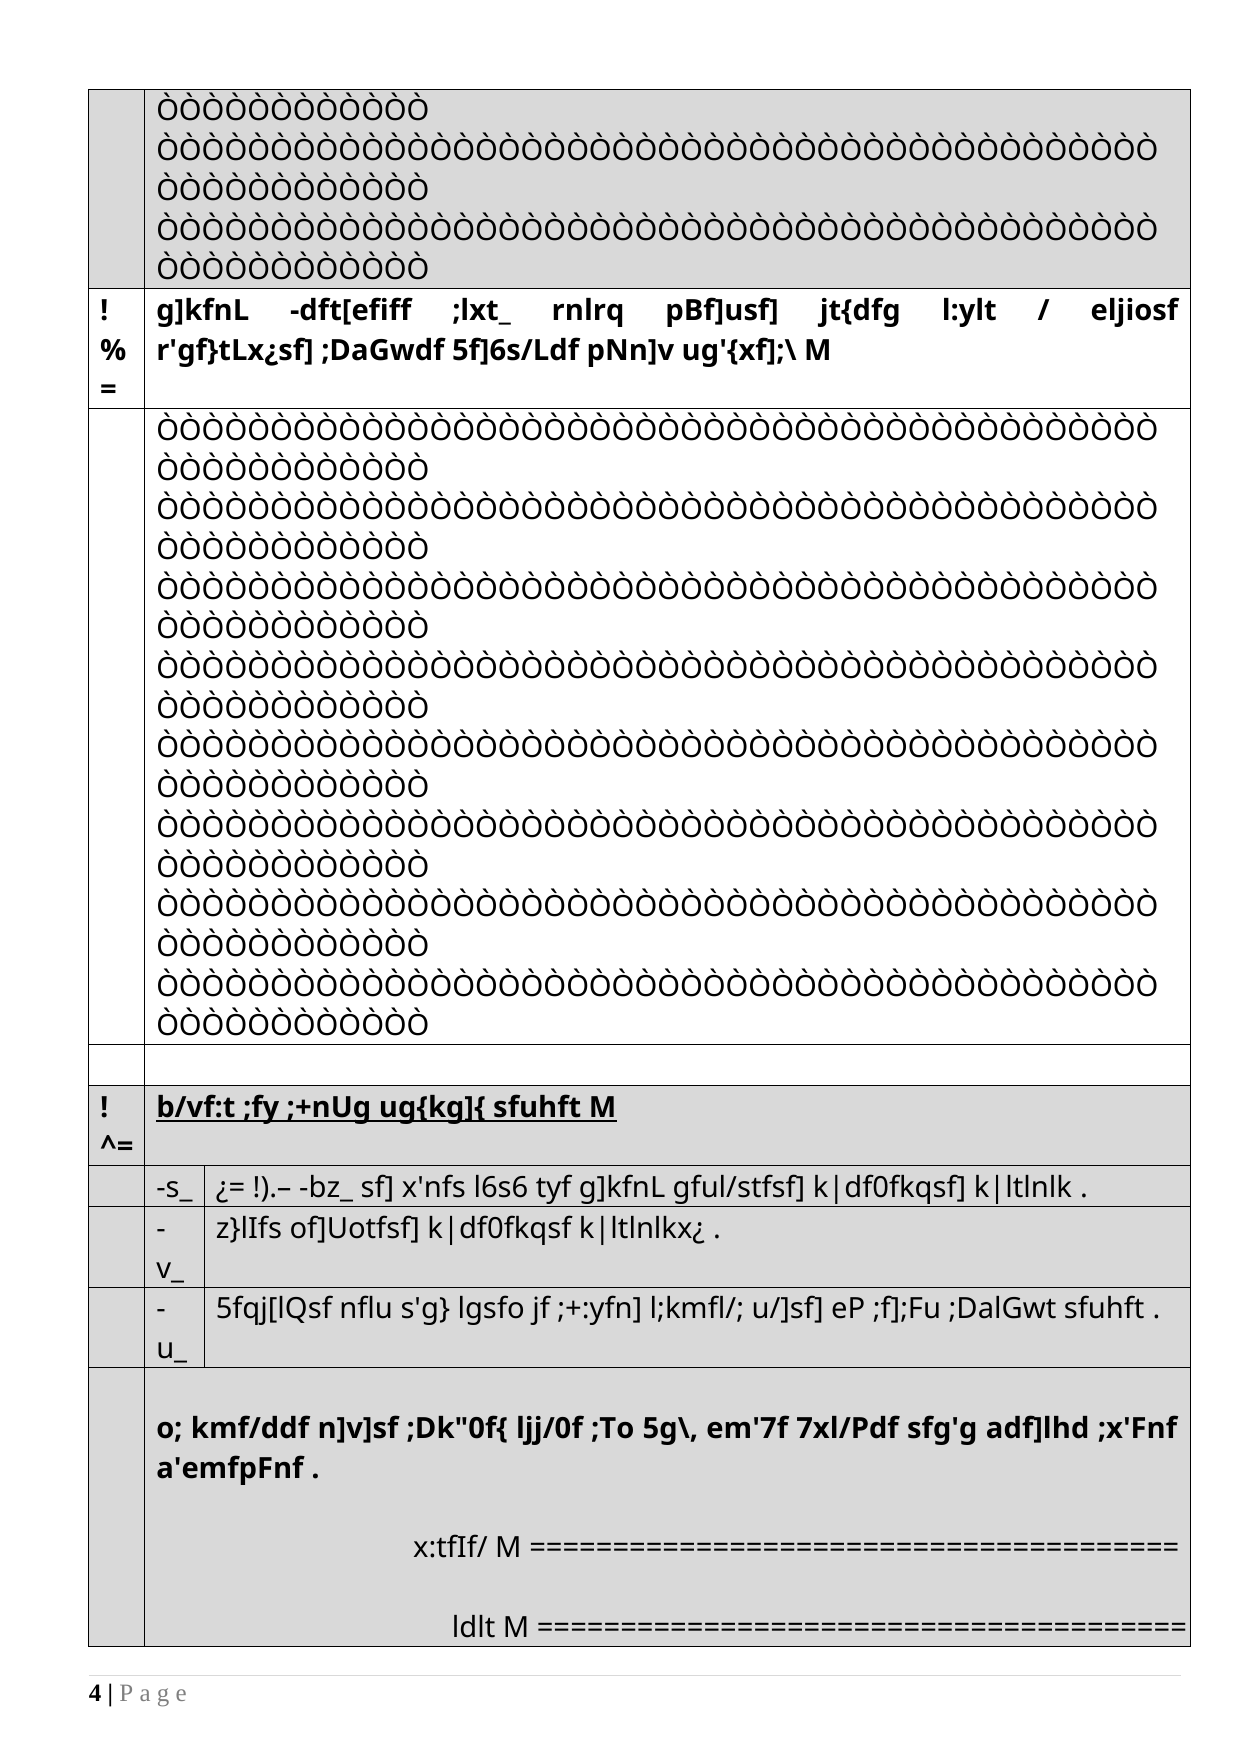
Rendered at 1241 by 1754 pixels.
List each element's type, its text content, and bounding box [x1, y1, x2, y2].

table_cell b/vf:t ;fy ;+nUg ug{kg]{ sfuhft M [145, 1086, 1190, 1165]
table_cell [145, 1045, 1190, 1085]
table_cell ¿= !).– -bz_ sf] x'nfs l6s6 tyf g]kfnL gful/stfsf] k|df0fkqsf] k|ltlnlk . [205, 1166, 1190, 1206]
table_cell [89, 1166, 144, 1206]
table_cell !^= [89, 1086, 144, 1165]
table_cell -s_ [145, 1166, 204, 1206]
table_cell [89, 1045, 144, 1085]
table_cell !%= [89, 289, 144, 408]
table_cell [145, 1368, 1190, 1646]
table_cell g]kfnL -dft[efiff ;lxt_ rnlrq pBf]usf] jt{dfg l:ylt / eljiosf r'gf}tLx¿sf] ;DaGwdf 5f]6s/Ldf pNn]v ug'{xf];\ M [145, 289, 1190, 408]
table_cell [89, 1207, 144, 1287]
table_cell -u_ [145, 1288, 204, 1367]
table_cell -v_ [145, 1207, 204, 1287]
table_cell [89, 1288, 144, 1367]
table_cell [89, 90, 144, 288]
table_cell [89, 1368, 144, 1646]
table_cell [89, 409, 144, 1044]
table_cell 5fqj[lQsf nflu s'g} lgsfo jf ;+:yfn] l;kmfl/; u/]sf] eP ;f];Fu ;DalGwt sfuhft . [205, 1288, 1190, 1367]
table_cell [145, 90, 1190, 288]
table_cell z}lIfs of]Uotfsf] k|df0fkqsf k|ltlnlkx¿ . [205, 1207, 1190, 1287]
